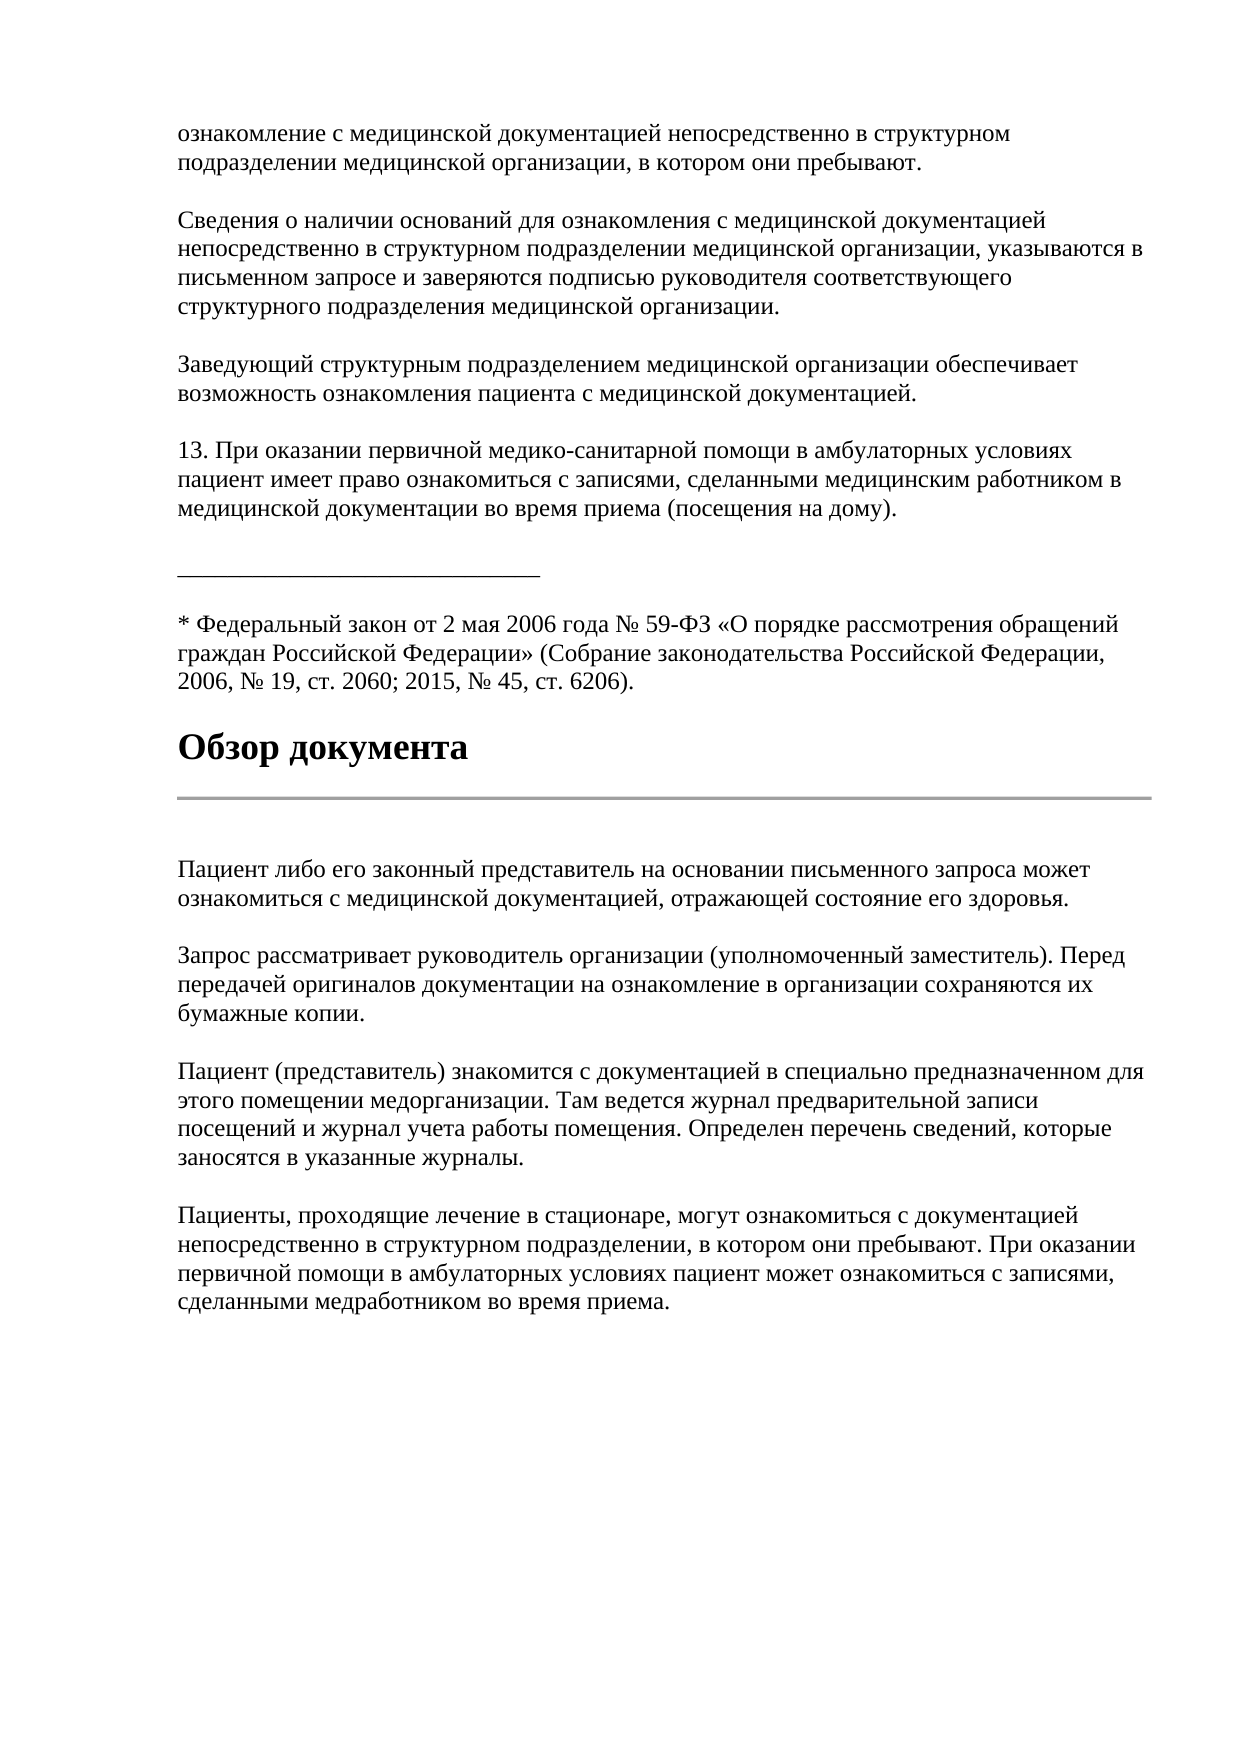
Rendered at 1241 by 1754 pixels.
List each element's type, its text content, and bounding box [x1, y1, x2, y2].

text Заведующий структурным подразделением медицинской организации обеспечивает возможность ознакомления пациента с медицинской документацией. [177, 349, 1152, 406]
text Сведения о наличии оснований для ознакомления с медицинской документацией непосредственно в структурном подразделении медицинской организации, указываются в письменном запросе и заверяются подписью руководителя соответствующего структурного подразделения медицинской организации. [177, 205, 1152, 320]
text Пациенты, проходящие лечение в стационаре, могут ознакомиться с документацией непосредственно в структурном подразделении, в котором они пребывают. При оказании первичной помощи в амбулаторных условиях пациент может ознакомиться с записями, сделанными медработником во время приема. [177, 1200, 1152, 1315]
text Запрос рассматривает руководитель организации (уполномоченный заместитель). Перед передачей оригиналов документации на ознакомление в организации сохраняются их бумажные копии. [177, 941, 1152, 1027]
text Пациент (представитель) знакомится с документацией в специально предназначенном для этого помещении медорганизации. Там ведется журнал предварительной записи посещений и журнал учета работы помещения. Определен перечень сведений, которые заносятся в указанные журналы. [177, 1056, 1152, 1171]
text Пациент либо его законный представитель на основании письменного запроса может ознакомиться с медицинской документацией, отражающей состояние его здоровья. [177, 854, 1152, 911]
text 13. При оказании первичной медико-санитарной помощи в амбулаторных условиях пациент имеет право ознакомиться с записями, сделанными медицинским работником в медицинской документации во время приема (посещения на дому). [177, 436, 1152, 522]
text Обзор документа [177, 724, 1152, 767]
text _____________________________ [177, 551, 1152, 580]
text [177, 118, 1152, 176]
text * Федеральный закон от 2 мая 2006 года № 59-ФЗ «О порядке рассмотрения обращений граждан Российской Федерации» (Собрание законодательства Российской Федерации, 2006, № 19, ст. 2060; 2015, № 45, ст. 6206). [177, 609, 1152, 695]
